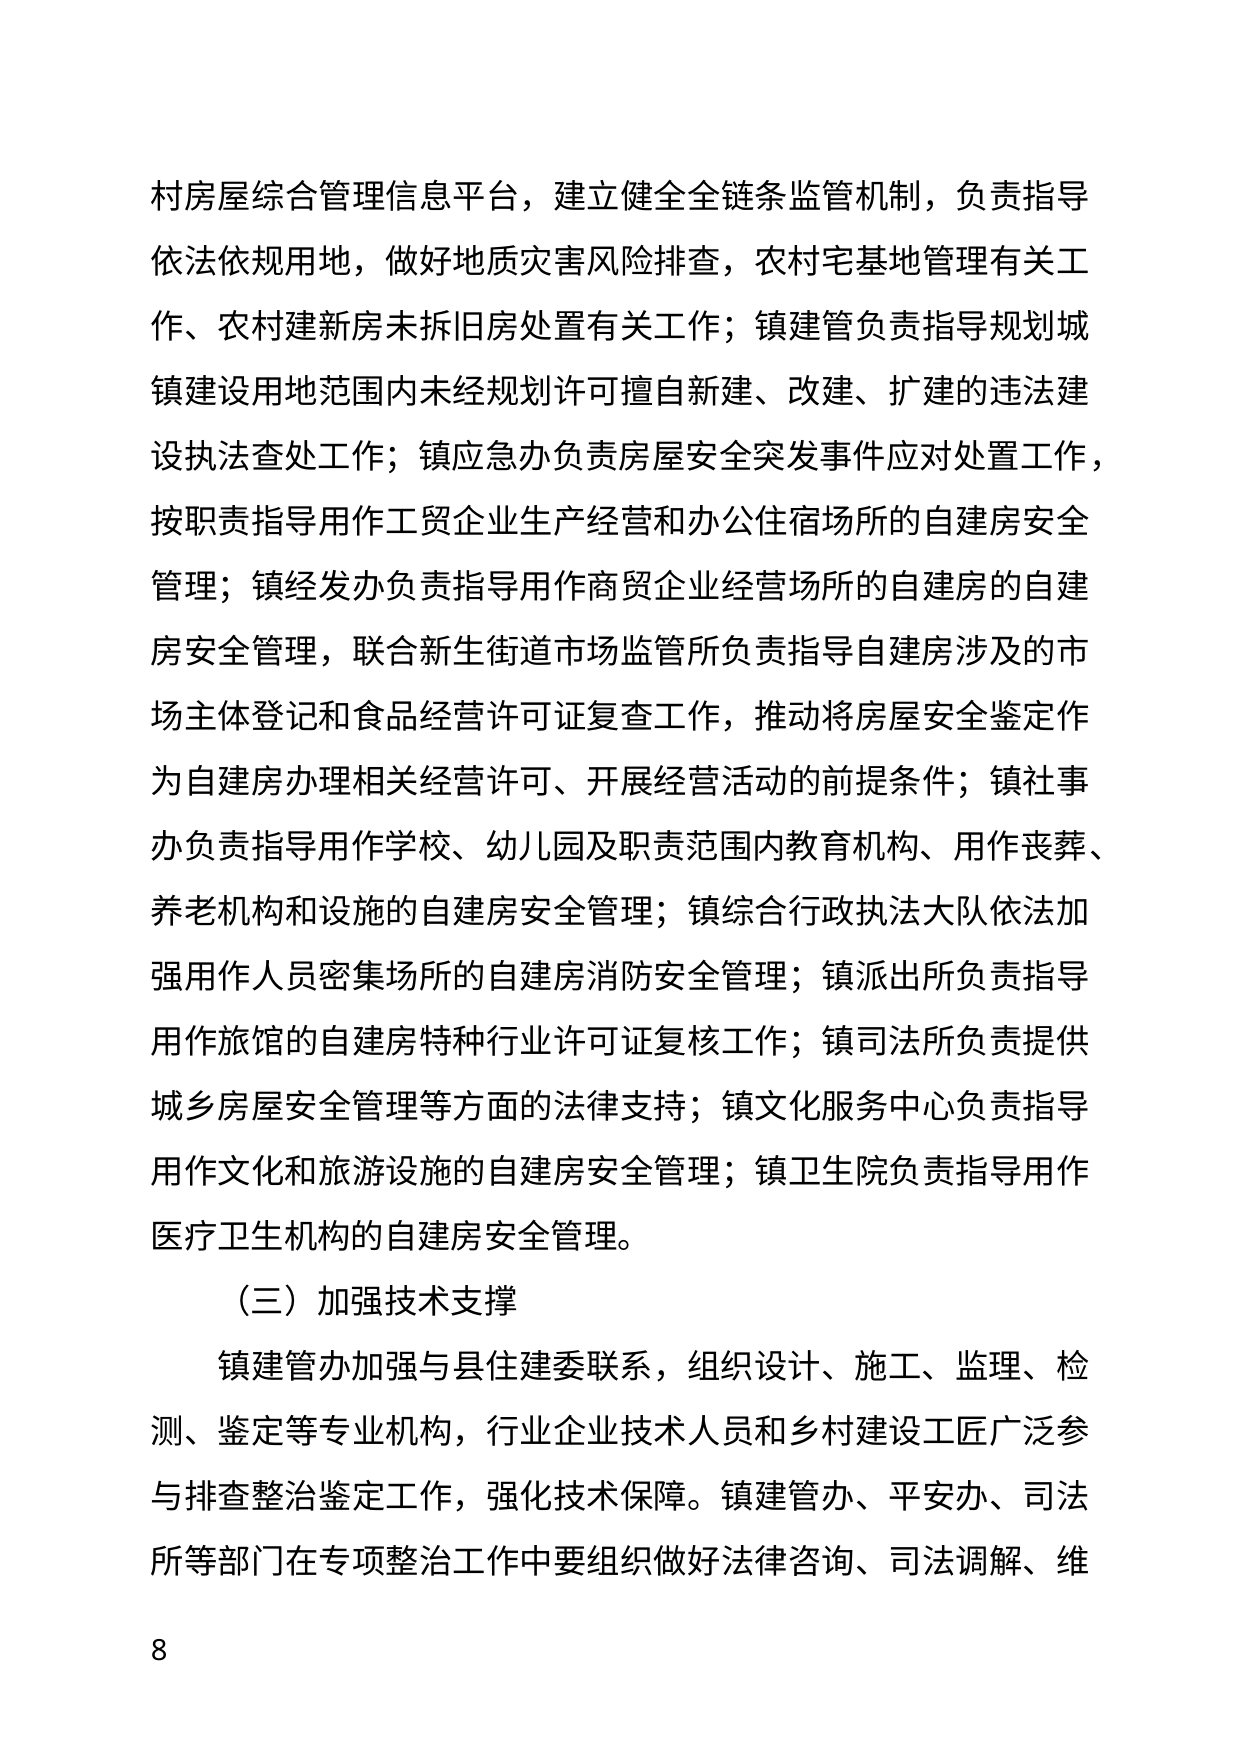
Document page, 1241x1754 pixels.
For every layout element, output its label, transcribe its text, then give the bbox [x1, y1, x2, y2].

text （三）加强技术支撑 [151, 1267, 1089, 1332]
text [151, 162, 1089, 1267]
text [151, 1332, 1089, 1592]
